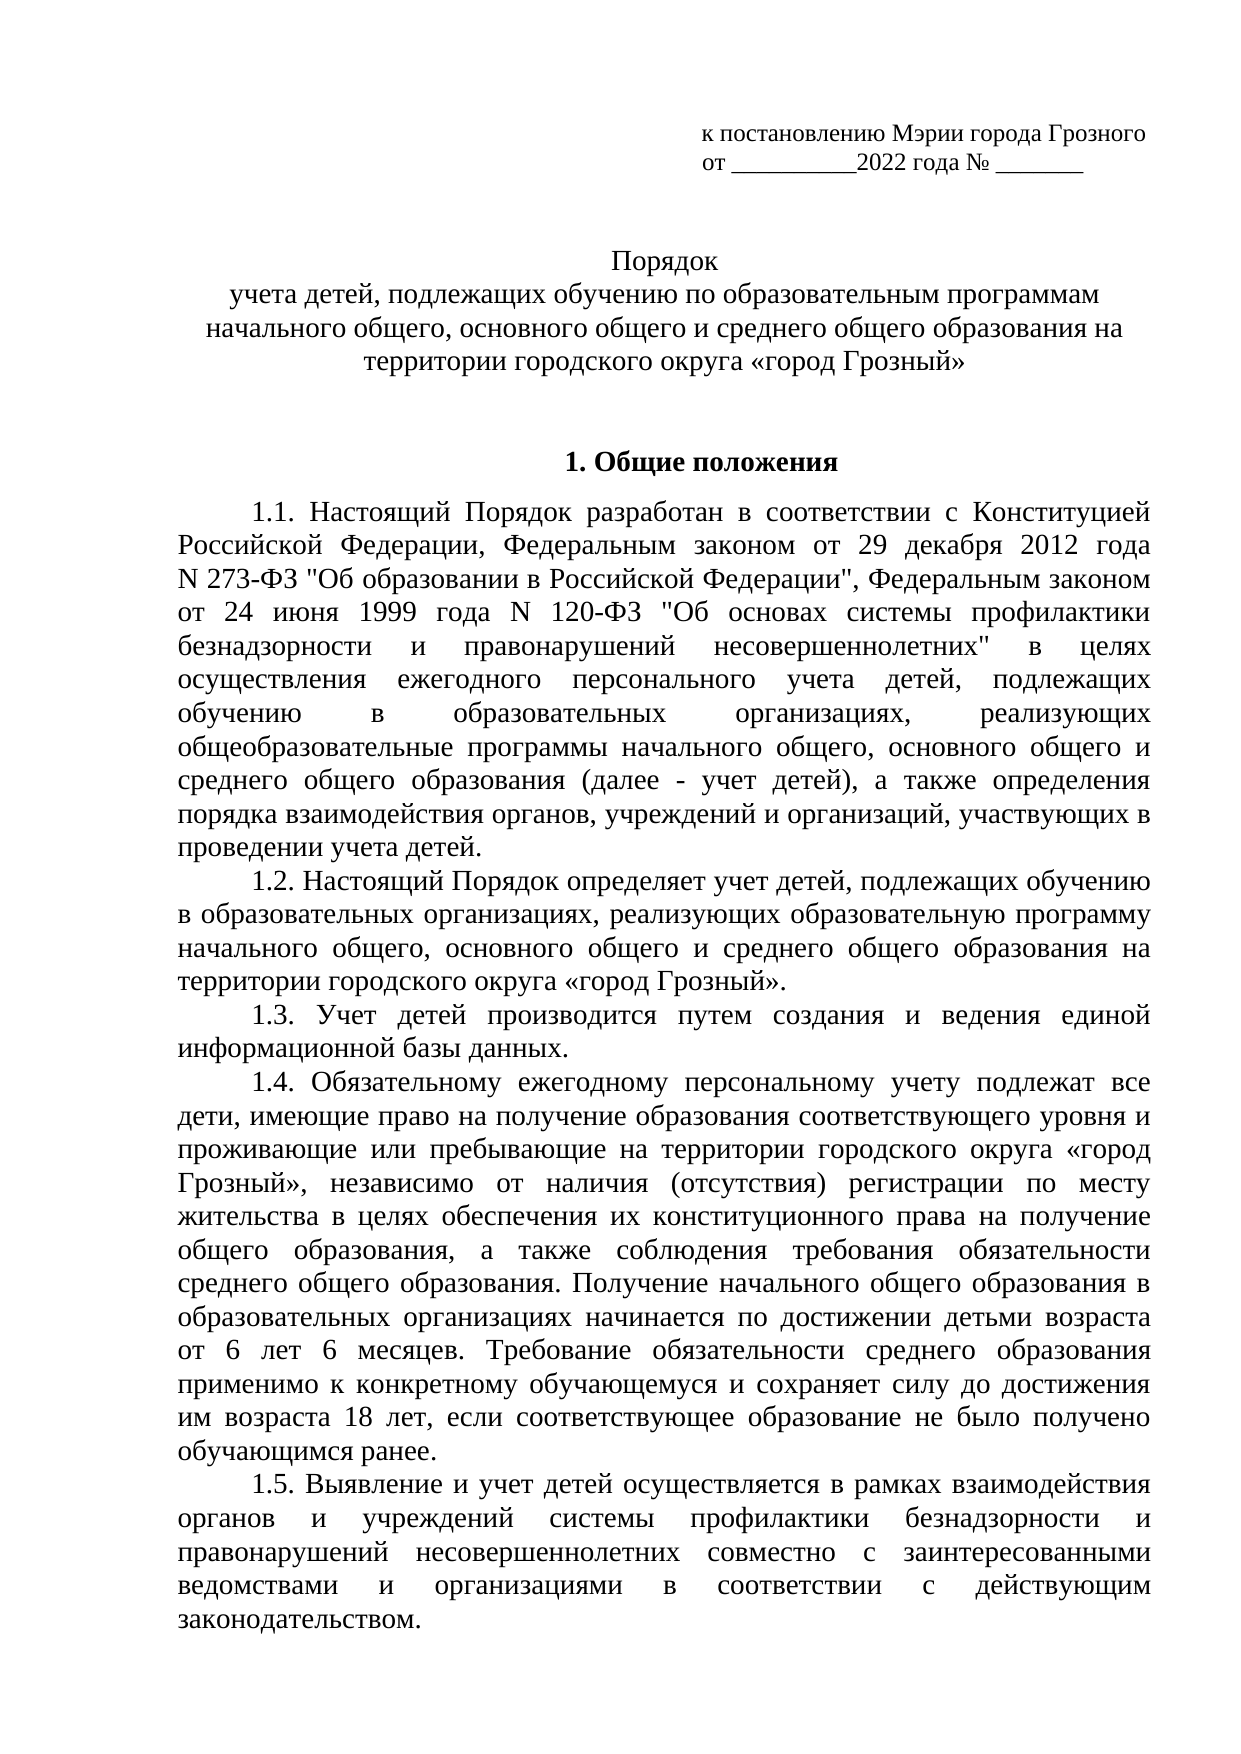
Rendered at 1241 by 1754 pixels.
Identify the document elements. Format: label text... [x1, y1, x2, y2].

text 1.2. Настоящий Порядок определяет учет детей, подлежащих обучению в образовательных организациях, реализующих образовательную программу начального общего, основного общего и среднего общего образования на территории городского округа «город Грозный». [177, 863, 1152, 997]
text 1. Общие положения [177, 444, 1152, 477]
text 1.1. Настоящий Порядок разработан в соответствии с Конституцией Российской Федерации, Федеральным законом от 29 декабря 2012 года N 273-ФЗ "Об образовании в Российской Федерации", Федеральным законом от 24 июня 1999 года N 120-ФЗ "Об основах системы профилактики безнадзорности и правонарушений несовершеннолетних" в целях осуществления ежегодного персонального учета детей, подлежащих обучению в образовательных организациях, реализующих общеобразовательные программы начального общего, основного общего и среднего общего образования (далее - учет детей), а также определения порядка взаимодействия органов, учреждений и организаций, участвующих в проведении учета детей. [177, 494, 1152, 863]
text 1.3. Учет детей производится путем создания и ведения единой информационной базы данных. [177, 997, 1152, 1064]
text Порядок учета детей, подлежащих обучению по образовательным программам начального общего, основного общего и среднего общего образования на территории городского округа «город Грозный» [177, 243, 1152, 377]
text от __________2022 года № _______ [177, 147, 1152, 176]
text 1.5. Выявление и учет детей осуществляется в рамках взаимодействия органов и учреждений системы профилактики безнадзорности и правонарушений несовершеннолетних совместно с заинтересованными ведомствами и организациями в соответствии с действующим законодательством. [177, 1467, 1152, 1634]
text 1.4. Обязательному ежегодному персональному учету подлежат все дети, имеющие право на получение образования соответствующего уровня и проживающие или пребывающие на территории городского округа «город Грозный», независимо от наличия (отсутствия) регистрации по месту жительства в целях обеспечения их конституционного права на получение общего образования, а также соблюдения требования обязательности среднего общего образования. Получение начального общего образования в образовательных организациях начинается по достижении детьми возраста от 6 лет 6 месяцев. Требование обязательности среднего образования применимо к конкретному обучающемуся и сохраняет силу до достижения им возраста 18 лет, если соответствующее образование не было получено обучающимся ранее. [177, 1064, 1152, 1467]
text к постановлению Мэрии города Грозного [177, 118, 1152, 147]
